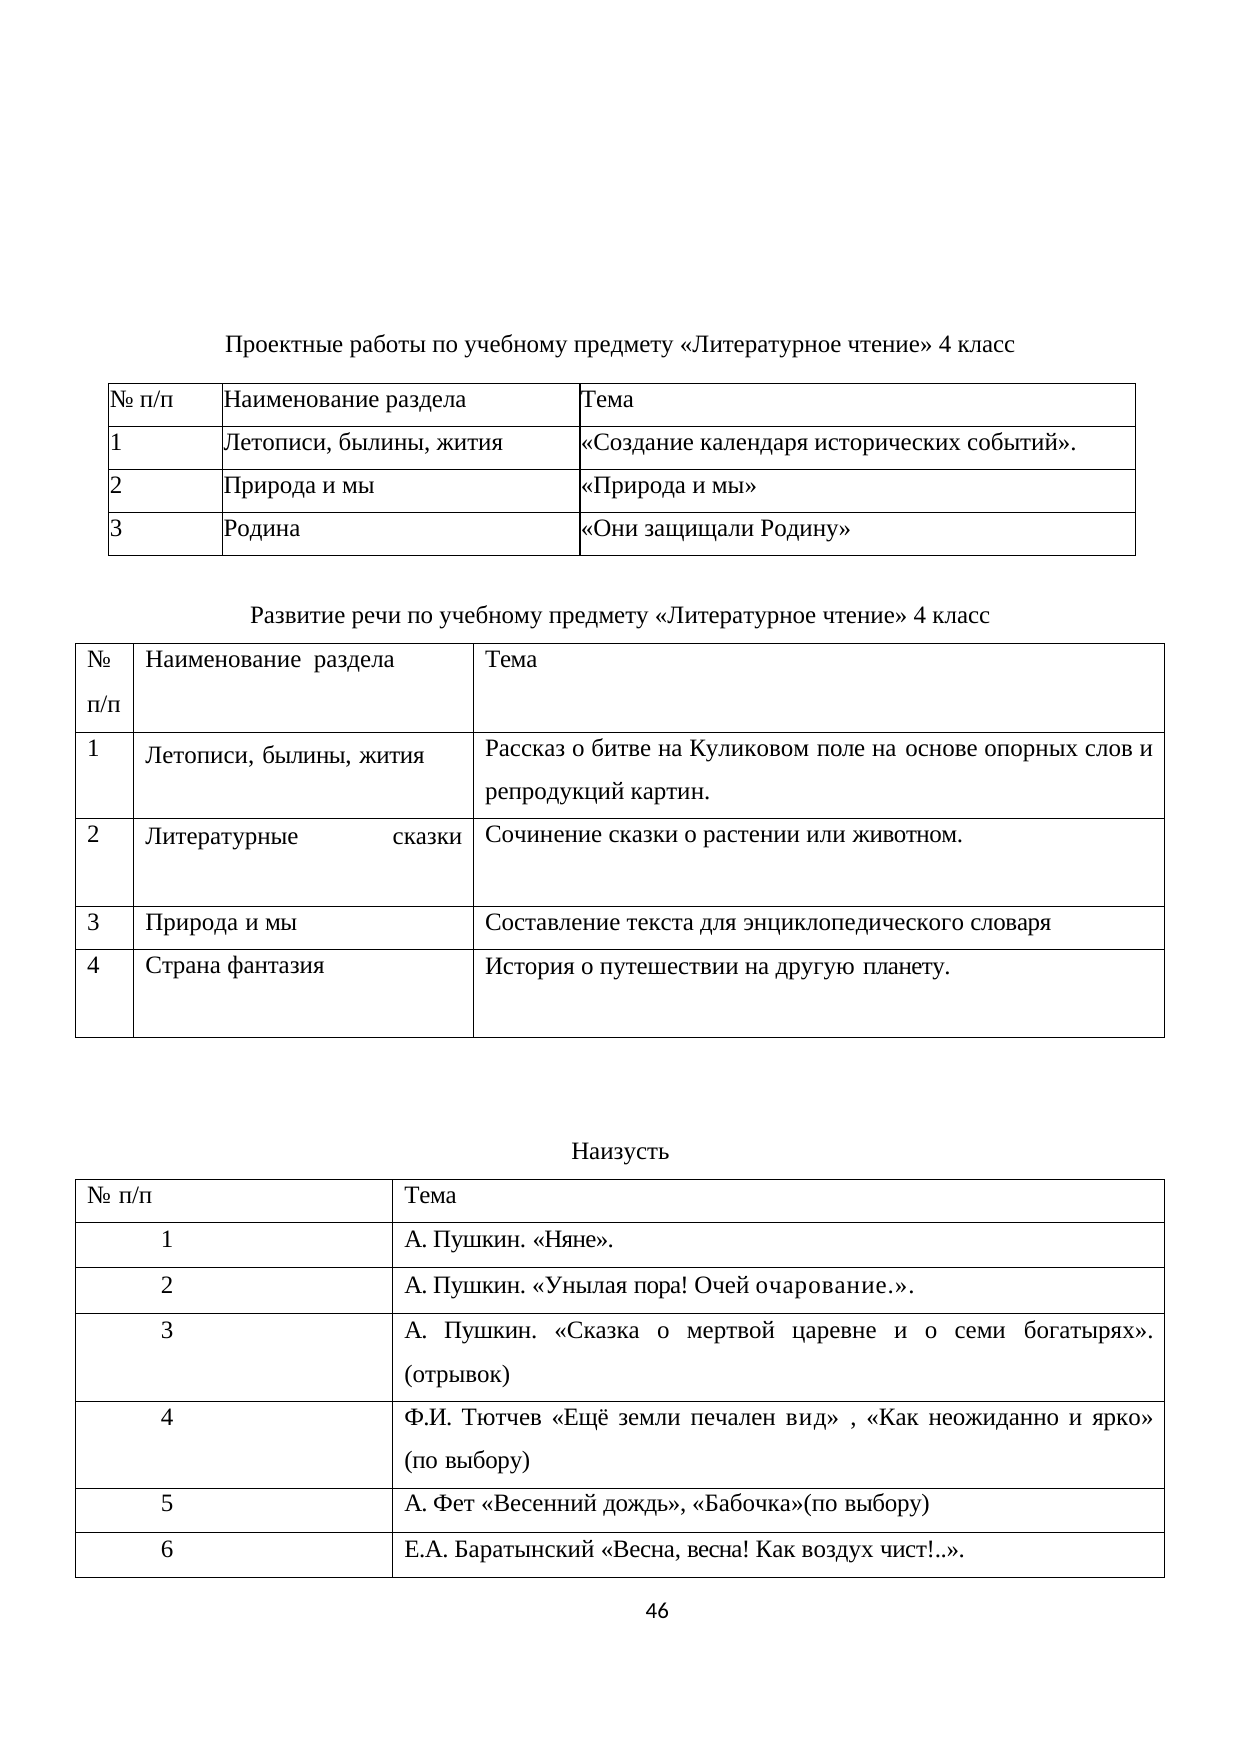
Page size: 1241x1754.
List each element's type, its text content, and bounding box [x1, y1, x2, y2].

table_cell «Природа и мы» [581, 470, 1135, 512]
table_header № п/п [76, 1180, 392, 1222]
table_header № п/п [109, 384, 222, 426]
table_cell [76, 1314, 392, 1401]
table_cell Е.А. Баратынский «Весна, весна! Как воздух чист!..». [393, 1533, 1164, 1577]
table_cell [76, 1533, 392, 1577]
table_header Наименование раздела [134, 644, 473, 732]
table_cell [76, 1223, 392, 1267]
table_cell 1 [109, 427, 222, 469]
table_cell 2 [76, 819, 133, 906]
text Проектные работы по учебному предмету «Литературное чтение» 4 класс [75, 329, 1165, 358]
table_cell Родина [223, 513, 579, 555]
table_cell А. Фет «Весенний дождь», «Бабочка»(по выбору) [393, 1489, 1164, 1532]
table_header Тема [393, 1180, 1164, 1222]
table_cell 3 [109, 513, 222, 555]
table_cell Природа и мы [134, 907, 473, 949]
table_cell «Они защищали Родину» [581, 513, 1135, 555]
table_header Тема [474, 644, 1164, 732]
table_cell Сочинение сказки о растении или животном. [474, 819, 1164, 906]
text Наизусть [75, 1136, 1165, 1165]
table_header Тема [581, 384, 1135, 426]
table_cell [76, 1268, 392, 1313]
table_cell 4 [76, 950, 133, 1037]
table_header № п/п [76, 644, 133, 732]
table_cell Летописи, былины, жития [223, 427, 579, 469]
table_cell Рассказ о битве на Куликовом поле на основе опорных слов и репродукций картин. [474, 733, 1164, 818]
table_cell [76, 1402, 392, 1487]
text Развитие речи по учебному предмету «Литературное чтение» 4 класс [75, 600, 1165, 629]
table_cell Ф.И. Тютчев «Ещё земли печален вид» , «Как неожиданно и ярко» (по выбору) [393, 1402, 1164, 1487]
table_cell 2 [109, 470, 222, 512]
table_cell Страна фантазия [134, 950, 473, 1037]
table_cell 1 [76, 733, 133, 818]
table_cell «Создание календаря исторических событий». [581, 427, 1135, 469]
table_cell А. Пушкин. «Унылая пора! Очей очарование.». [393, 1268, 1164, 1313]
table_cell [76, 1489, 392, 1532]
table_header Наименование раздела [223, 384, 579, 426]
table_cell Составление текста для энциклопедического словаря [474, 907, 1164, 949]
table_cell Литературные сказки [134, 819, 473, 906]
table_cell История о путешествии на другую планету. [474, 950, 1164, 1037]
table_cell Природа и мы [223, 470, 579, 512]
table_cell А. Пушкин. «Сказка о мертвой царевне и о семи богатырях».(отрывок) [393, 1314, 1164, 1401]
table_cell 3 [76, 907, 133, 949]
table_cell Летописи, былины, жития [134, 733, 473, 818]
table_cell А. Пушкин. «Няне». [393, 1223, 1164, 1267]
